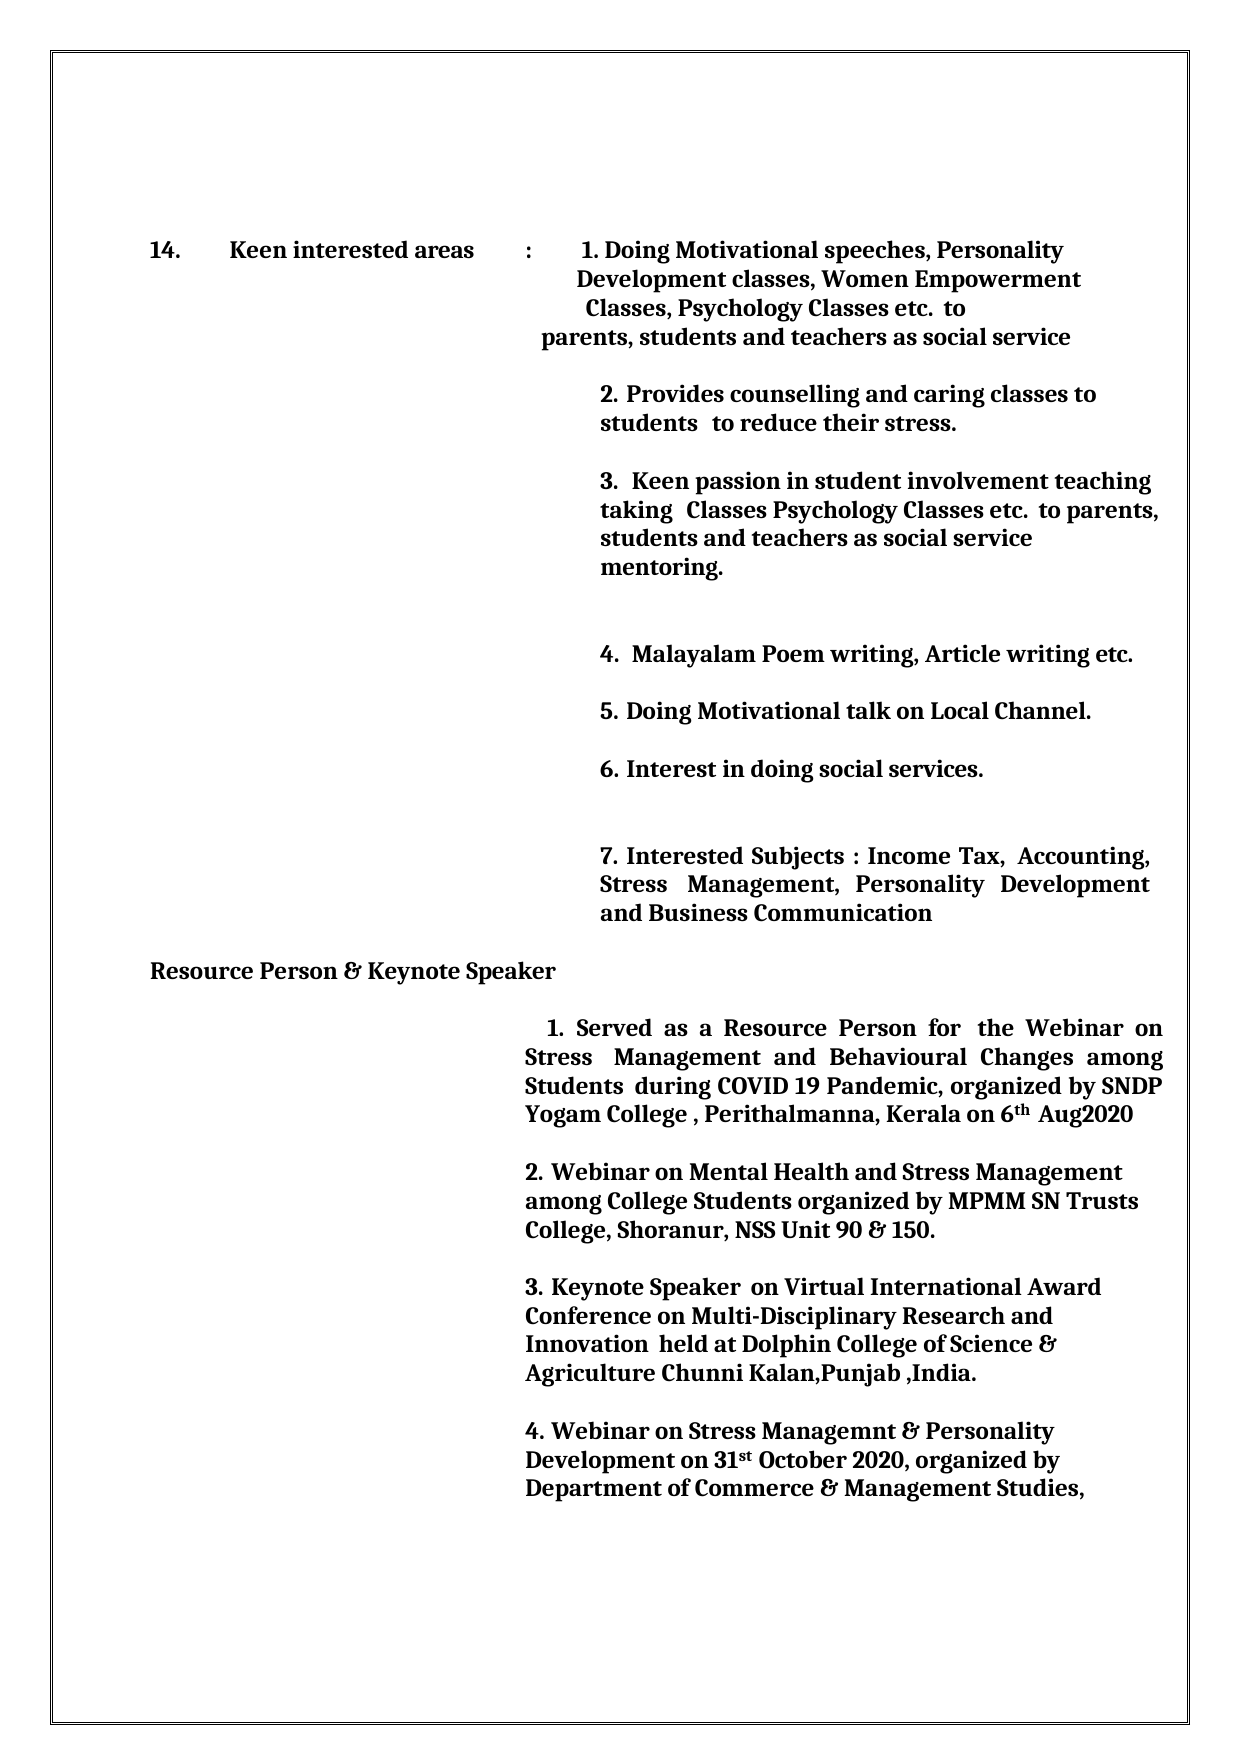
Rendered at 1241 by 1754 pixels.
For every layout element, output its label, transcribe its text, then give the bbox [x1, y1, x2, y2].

list Interest in doing social services. [600, 755, 1173, 783]
list Webinar on Stress Managemnt & Personality Development on 31st October 2020, organized by Department of Commerce & Management Studies, [525, 1417, 1095, 1503]
text Development classes, Women Empowerment Classes, Psychology Classes etc. to [576, 265, 1128, 322]
list Keynote Speaker on Virtual International Award Conference on Multi-Disciplinary Research and Innovation held at Dolphin College of Science & Agriculture Chunni Kalan,Punjab ,India. [525, 1273, 1113, 1388]
list Malayalam Poem writing, Article writing etc. [600, 640, 1173, 668]
list Keen passion in student involvement teaching taking Classes Psychology Classes etc. to parents, students and teachers as social service mentoring. [600, 467, 1160, 582]
list Doing Motivational talk on Local Channel. [600, 697, 1173, 726]
list Webinar on Mental Health and Stress Management among College Students organized by MPMM SN Trusts College, Shoranur, NSS Unit 90 & 150. [525, 1158, 1152, 1244]
text Resource Person & Keynote Speaker [150, 957, 1173, 985]
text parents, students and teachers as social service [541, 322, 1173, 352]
list Interested Subjects : Income Tax, Accounting, Stress Management, Personality Development and Business Communication [600, 842, 1150, 928]
list Served as a Resource Person for the Webinar on Stress Management and Behavioural Changes among Students during COVID 19 Pandemic, organized by SNDP Yogam College , Perithalmanna, Kerala on 6th Aug2020 [525, 1014, 1163, 1129]
list Provides counselling and caring classes to students to reduce their stress. [600, 380, 1108, 438]
list Keen interested areas : 1. Doing Motivational speeches, Personality [150, 236, 1173, 265]
